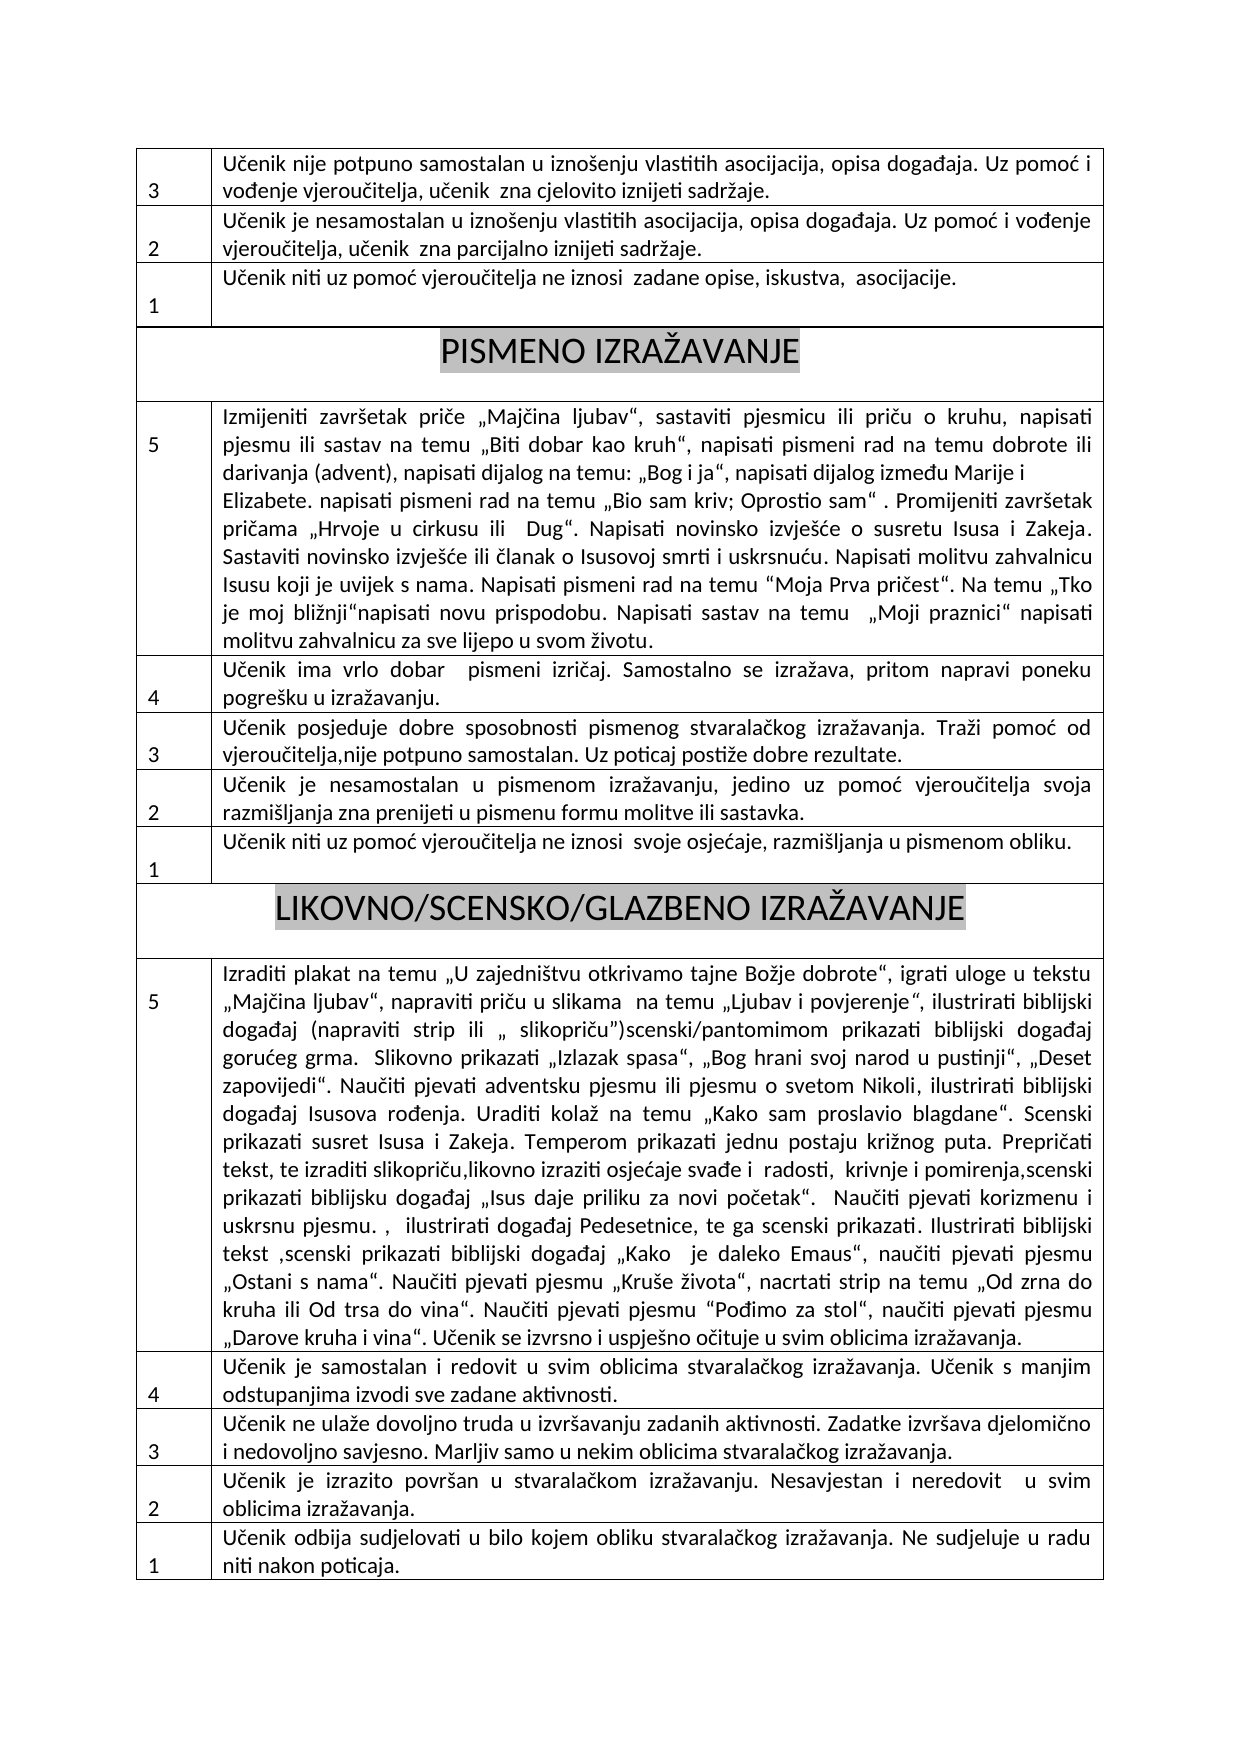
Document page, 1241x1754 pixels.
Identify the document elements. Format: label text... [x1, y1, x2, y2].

table_cell 5 [137, 402, 211, 654]
table_cell Učenik posjeduje dobre sposobnosti pismenog stvaralačkog izražavanja. Traži pomoć od vjeroučitelja,nije potpuno samostalan. Uz poticaj postiže dobre rezultate. [212, 713, 1103, 769]
table_cell 4 [137, 656, 211, 712]
table_cell Učenik ima vrlo dobar pismeni izričaj. Samostalno se izražava, pritom napravi poneku pogrešku u izražavanju. [212, 656, 1103, 712]
table_cell Učenik niti uz pomoć vjeroučitelja ne iznosi svoje osjećaje, razmišljanja u pismenom obliku. [212, 827, 1103, 883]
table_cell Učenik je nesamostalan u iznošenju vlastitih asocijacija, opisa događaja. Uz pomoć i vođenje vjeroučitelja, učenik zna parcijalno iznijeti sadržaje. [212, 206, 1103, 262]
table_cell 5 [137, 959, 211, 1351]
table_cell 1 [137, 827, 211, 883]
table_cell Učenik je nesamostalan u pismenom izražavanju, jedino uz pomoć vjeroučitelja svoja razmišljanja zna prenijeti u pismenu formu molitve ili sastavka. [212, 770, 1103, 826]
table_cell Izmijeniti završetak priče „Majčina ljubav“, sastaviti pjesmicu ili priču o kruhu, napisati pjesmu ili sastav na temu „Biti dobar kao kruh“, napisati pismeni rad na temu dobrote ili darivanja (advent), napisati dijalog na temu: „Bog i ja“, napisati dijalog između Marije i Elizabete. napisati pismeni rad na temu „Bio sam kriv; Oprostio sam“ . Promijeniti završetak pričama „Hrvoje u cirkusu ili Dug“. Napisati novinsko izvješće o susretu Isusa i Zakeja. Sastaviti novinsko izvješće ili članak o Isusovoj smrti i uskrsnuću. Napisati molitvu zahvalnicu Isusu koji je uvijek s nama. Napisati pismeni rad na temu “Moja Prva pričest“. Na temu „Tko je moj bližnji“napisati novu prispodobu. Napisati sastav na temu „Moji praznici“ napisati molitvu zahvalnicu za sve lijepo u svom životu. [212, 402, 1103, 654]
table_cell PISMENO IZRAŽAVANJE [137, 328, 1103, 401]
table_cell Izraditi plakat na temu „U zajedništvu otkrivamo tajne Božje dobrote“, igrati uloge u tekstu „Majčina ljubav“, napraviti priču u slikama na temu „Ljubav i povjerenje“, ilustrirati biblijski događaj (napraviti strip ili „ slikopriču”)scenski/pantomimom prikazati biblijski događaj gorućeg grma. Slikovno prikazati „Izlazak spasa“, „Bog hrani svoj narod u pustinji“, „Deset zapovijedi“. Naučiti pjevati adventsku pjesmu ili pjesmu o svetom Nikoli, ilustrirati biblijski događaj Isusova rođenja. Uraditi kolaž na temu „Kako sam proslavio blagdane“. Scenski prikazati susret Isusa i Zakeja. Temperom prikazati jednu postaju križnog puta. Prepričati tekst, te izraditi slikopriču,likovno izraziti osjećaje svađe i radosti, krivnje i pomirenja,scenski prikazati biblijsku događaj „Isus daje priliku za novi početak“. Naučiti pjevati korizmenu i uskrsnu pjesmu. , ilustrirati događaj Pedesetnice, te ga scenski prikazati. Ilustrirati biblijski tekst ,scenski prikazati biblijski događaj „Kako je daleko Emaus“, naučiti pjevati pjesmu „Ostani s nama“. Naučiti pjevati pjesmu „Kruše života“, nacrtati strip na temu „Od zrna do kruha ili Od trsa do vina“. Naučiti pjevati pjesmu “Pođimo za stol“, naučiti pjevati pjesmu „Darove kruha i vina“. Učenik se izvrsno i uspješno očituje u svim oblicima izražavanja. [212, 959, 1103, 1351]
table_cell 1 [137, 263, 211, 326]
table_cell 2 [137, 770, 211, 826]
table_cell Učenik je samostalan i redovit u svim oblicima stvaralačkog izražavanja. Učenik s manjim odstupanjima izvodi sve zadane aktivnosti. [212, 1352, 1103, 1408]
table_cell LIKOVNO/SCENSKO/GLAZBENO IZRAŽAVANJE [137, 884, 1103, 958]
table_cell 1 [137, 1523, 211, 1579]
table_cell 2 [137, 1466, 211, 1522]
table_cell 2 [137, 206, 211, 262]
table_cell Učenik nije potpuno samostalan u iznošenju vlastitih asocijacija, opisa događaja. Uz pomoć i vođenje vjeroučitelja, učenik zna cjelovito iznijeti sadržaje. [212, 149, 1103, 205]
table_cell Učenik odbija sudjelovati u bilo kojem obliku stvaralačkog izražavanja. Ne sudjeluje u radu niti nakon poticaja. [212, 1523, 1103, 1579]
table_cell 4 [137, 1352, 211, 1408]
table_cell 3 [137, 149, 211, 205]
table_cell Učenik je izrazito površan u stvaralačkom izražavanju. Nesavjestan i neredovit u svim oblicima izražavanja. [212, 1466, 1103, 1522]
table_cell 3 [137, 713, 211, 769]
table_cell Učenik ne ulaže dovoljno truda u izvršavanju zadanih aktivnosti. Zadatke izvršava djelomično i nedovoljno savjesno. Marljiv samo u nekim oblicima stvaralačkog izražavanja. [212, 1409, 1103, 1465]
table_cell Učenik niti uz pomoć vjeroučitelja ne iznosi zadane opise, iskustva, asocijacije. [212, 263, 1103, 326]
table_cell 3 [137, 1409, 211, 1465]
